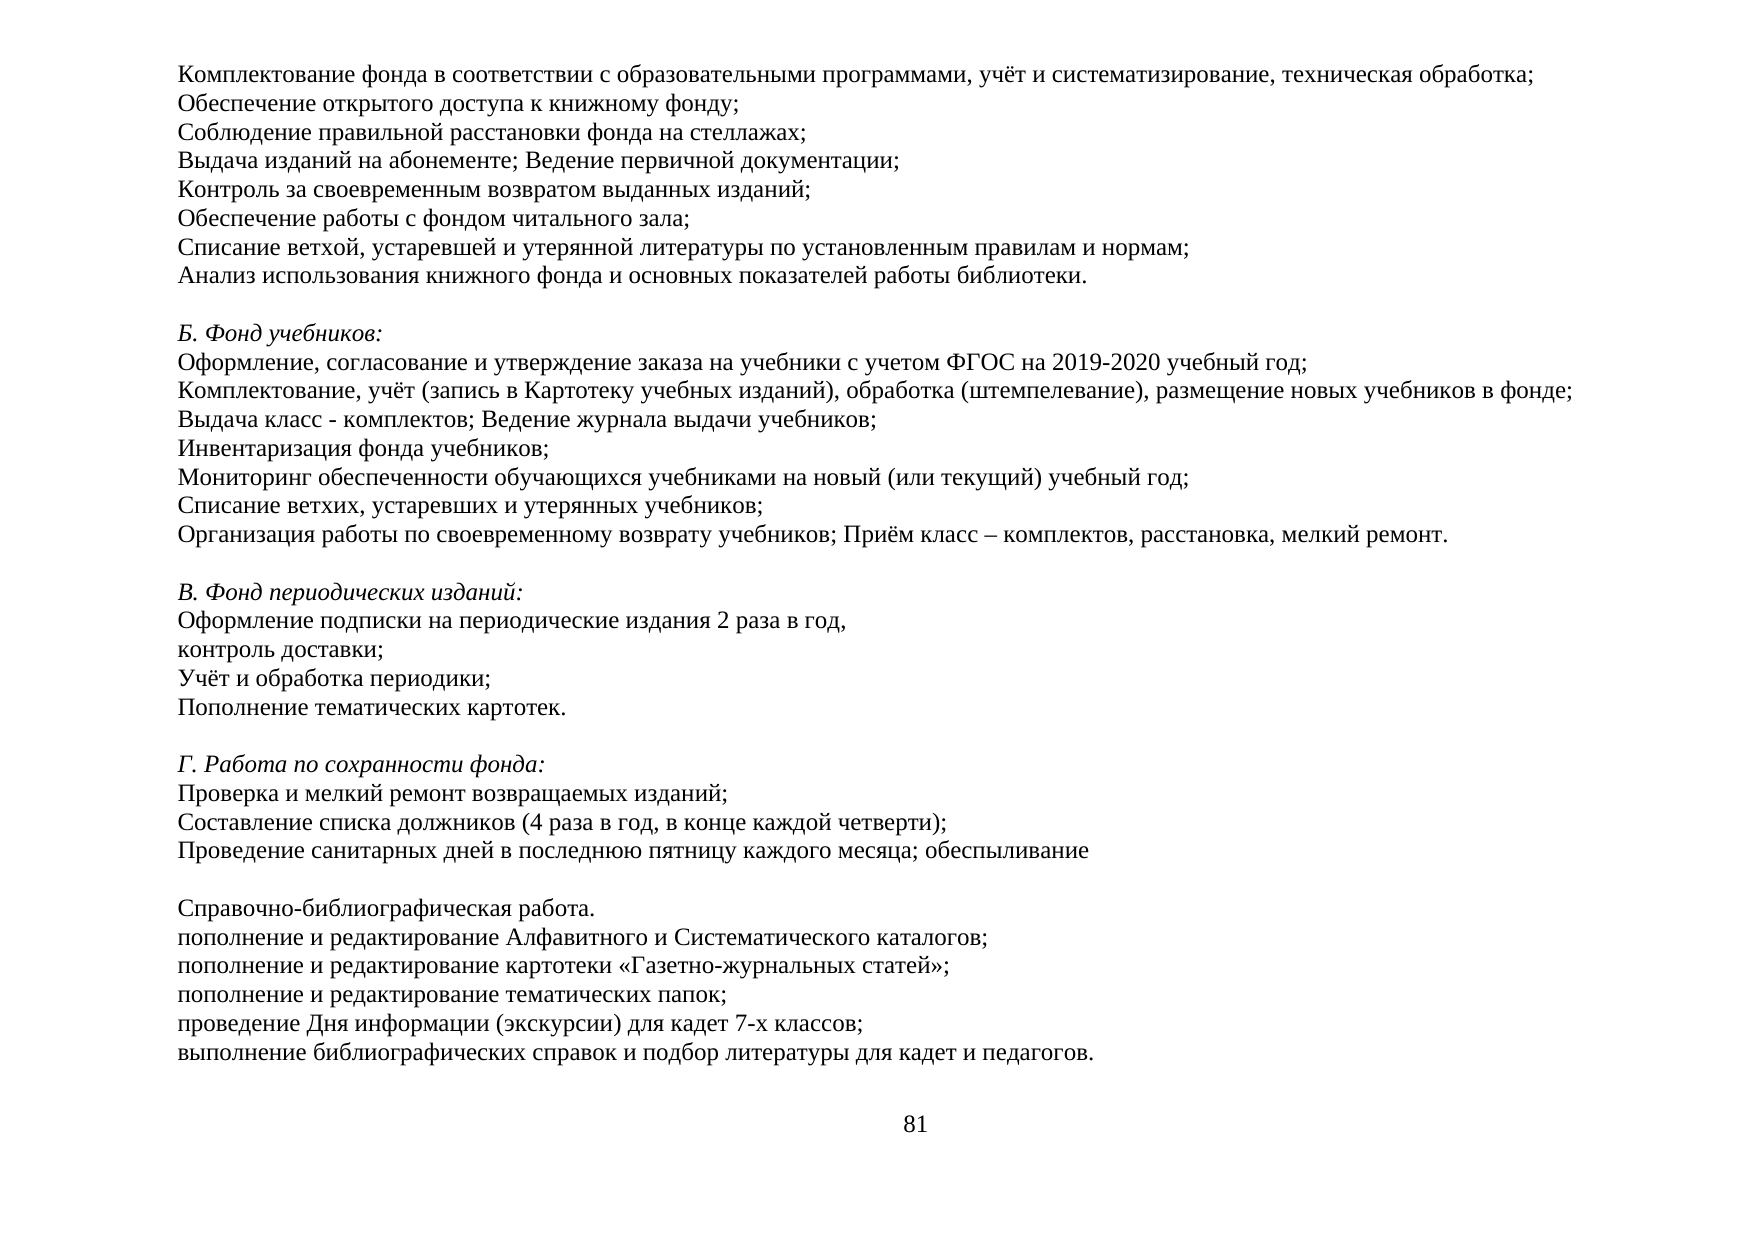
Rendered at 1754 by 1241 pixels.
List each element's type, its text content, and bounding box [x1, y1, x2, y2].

text Списание ветхой, устаревшей и утерянной литературы по установленным правилам и нормам; [177, 232, 1654, 260]
text Анализ использования книжного фонда и основных показателей работы библиотеки. [177, 260, 1654, 289]
text Соблюдение правильной расстановки фонда на стеллажах; [177, 117, 1654, 145]
text Г. Работа по сохранности фонда: [177, 749, 1654, 778]
text Контроль за своевременным возвратом выданных изданий; [177, 174, 1654, 203]
text выполнение библиографических справок и подбор литературы для кадет и педагогов. [177, 1037, 1654, 1065]
text Проведение санитарных дней в последнюю пятницу каждого месяца; обеспыливание [177, 835, 1654, 864]
text пополнение и редактирование Алфавитного и Систематического каталогов; [177, 922, 1654, 950]
text Справочно-библиографическая работа. [177, 893, 1654, 922]
text Обеспечение открытого доступа к книжному фонду; [177, 88, 1654, 117]
text В. Фонд периодических изданий: [177, 577, 1654, 605]
text Инвентаризация фонда учебников; [177, 433, 1654, 462]
text Оформление, согласование и утверждение заказа на учебники с учетом ФГОС на 2019-2020 учебный год; [177, 347, 1654, 375]
text проведение Дня информации (экскурсии) для кадет 7-х классов; [177, 1008, 1654, 1037]
text Комплектование, учёт (запись в Картотеку учебных изданий), обработка (штемпелевание), размещение новых учебников в фонде; [177, 375, 1654, 404]
text пополнение и редактирование картотеки «Газетно-журнальных статей»; [177, 950, 1654, 979]
text Учёт и обработка периодики; [177, 663, 1654, 692]
text Оформление подписки на периодические издания 2 раза в год, [177, 605, 1654, 634]
text пополнение и редактирование тематических папок; [177, 979, 1654, 1008]
text Проверка и мелкий ремонт возвращаемых изданий; [177, 778, 1654, 807]
text Выдача изданий на абонементе; Ведение первичной документации; [177, 145, 1654, 174]
text Списание ветхих, устаревших и утерянных учебников; [177, 490, 1654, 519]
text Комплектование фонда в соответствии с образовательными программами, учёт и систематизирование, техническая обработка; [177, 59, 1654, 88]
text Организация работы по своевременному возврату учебников; Приём класс – комплектов, расстановка, мелкий ремонт. [177, 519, 1654, 548]
text Пополнение тематических картотек. [177, 692, 1654, 720]
text контроль доставки; [177, 634, 1654, 663]
text Б. Фонд учебников: [177, 318, 1654, 347]
text Составление списка должников (4 раза в год, в конце каждой четверти); [177, 807, 1654, 835]
text Выдача класс - комплектов; Ведение журнала выдачи учебников; [177, 404, 1654, 433]
text Мониторинг обеспеченности обучающихся учебниками на новый (или текущий) учебный год; [177, 462, 1654, 490]
text Обеспечение работы с фондом читального зала; [177, 203, 1654, 232]
